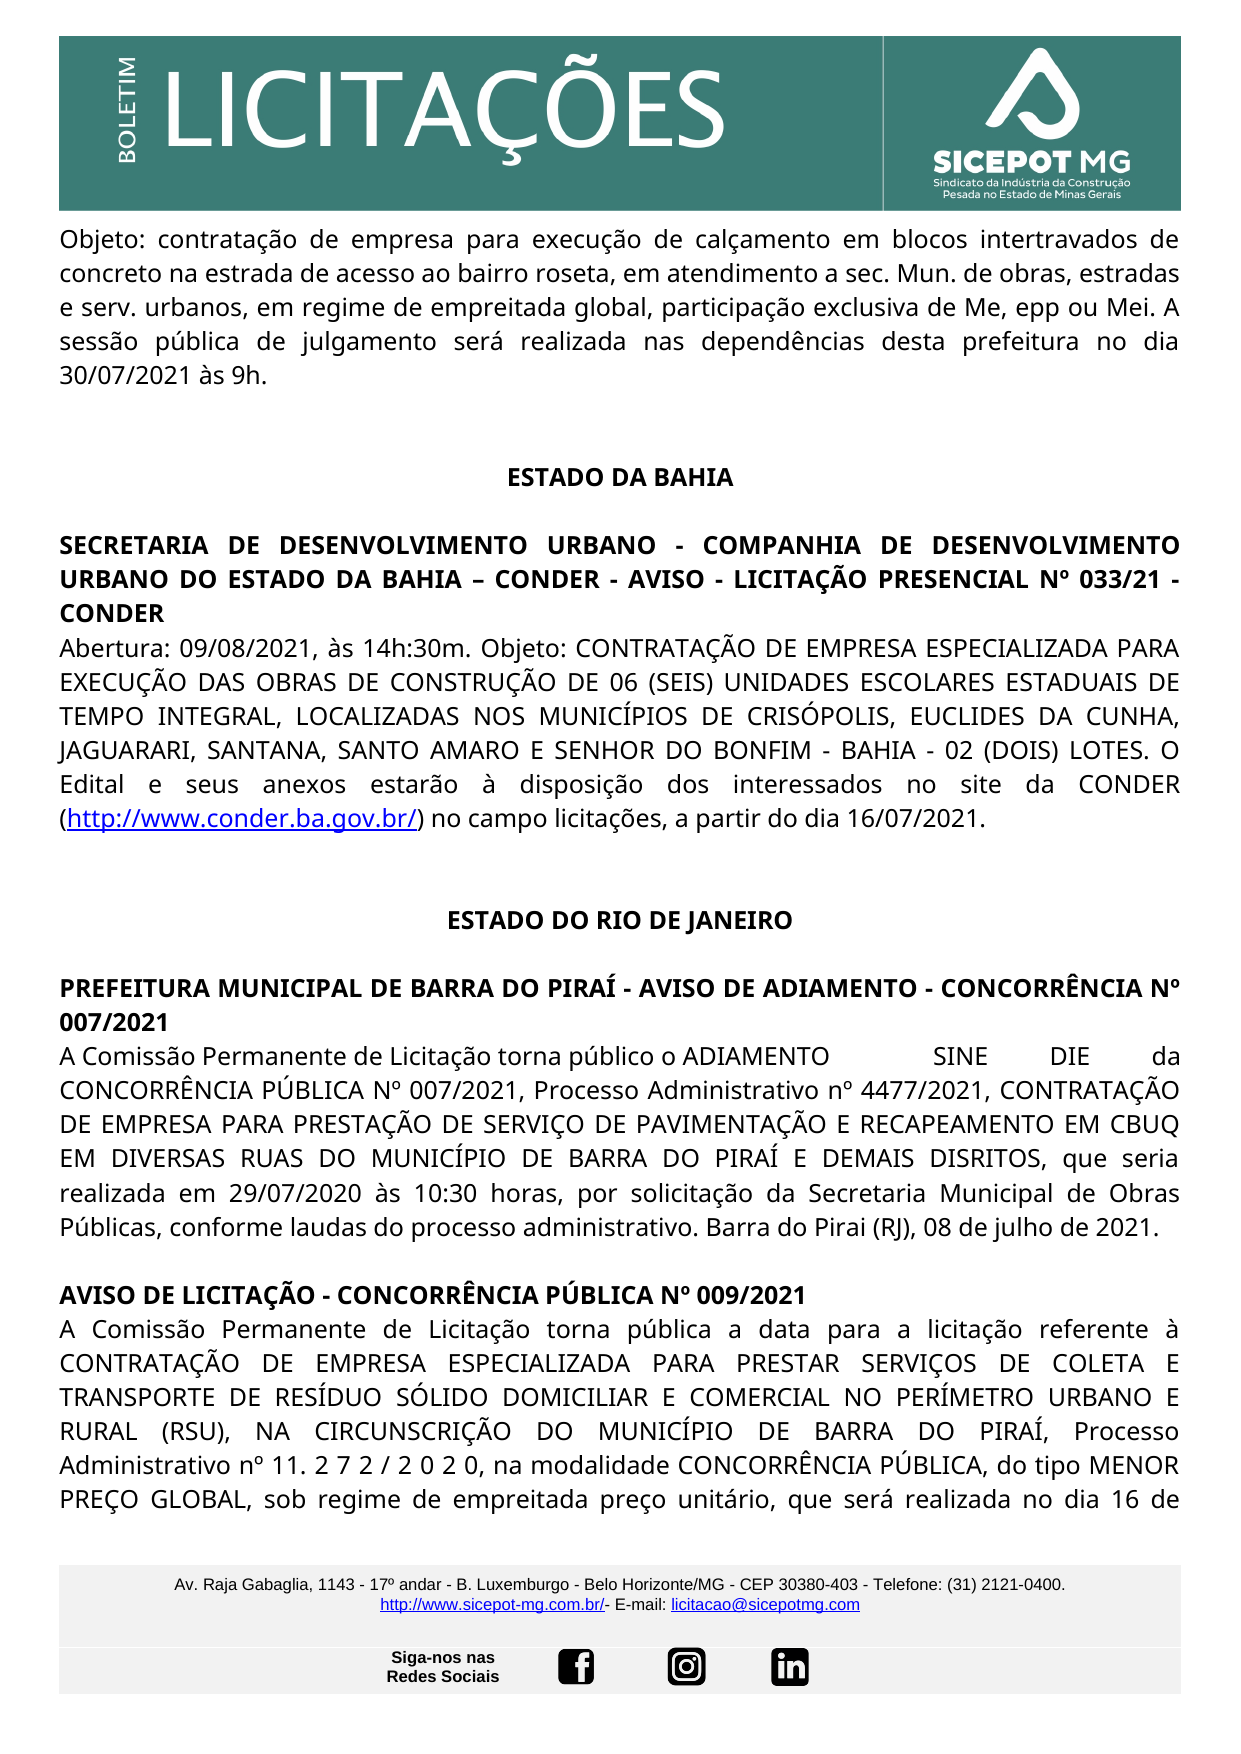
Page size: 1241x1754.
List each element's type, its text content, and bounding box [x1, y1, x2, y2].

text A Comissão Permanente de Licitação torna público o ADIAMENTO SINE DIE da CONCORRÊNCIA PÚBLICA Nº 007/2021, Processo Administrativo nº 4477/2021, CONTRATAÇÃO DE EMPRESA PARA PRESTAÇÃO DE SERVIÇO DE PAVIMENTAÇÃO E RECAPEAMENTO EM CBUQ EM DIVERSAS RUAS DO MUNICÍPIO DE BARRA DO PIRAÍ E DEMAIS DISRITOS, que seria realizada em 29/07/2020 às 10:30 horas, por solicitação da Secretaria Municipal de Obras Públicas, conforme laudas do processo administrativo. Barra do Pirai (RJ), 08 de julho de 2021. [59, 1039, 1181, 1243]
text AVISO DE LICITAÇÃO - CONCORRÊNCIA PÚBLICA Nº 009/2021 [59, 1277, 1181, 1311]
text Objeto: contratação de empresa para execução de calçamento em blocos intertravados de concreto na estrada de acesso ao bairro roseta, em atendimento a sec. Mun. de obras, estradas e serv. urbanos, em regime de empreitada global, participação exclusiva de Me, epp ou Mei. A sessão pública de julgamento será realizada nas dependências desta prefeitura no dia 30/07/2021 às 9h. [59, 221, 1181, 392]
text ESTADO DA BAHIA [59, 460, 1181, 494]
picture [557, 1648, 594, 1685]
picture [667, 1647, 706, 1686]
text ESTADO DO RIO DE JANEIRO [59, 903, 1181, 937]
text Abertura: 09/08/2021, às 14h:30m. Objeto: CONTRATAÇÃO DE EMPRESA ESPECIALIZADA PARA EXECUÇÃO DAS OBRAS DE CONSTRUÇÃO DE 06 (SEIS) UNIDADES ESCOLARES ESTADUAIS DE TEMPO INTEGRAL, LOCALIZADAS NOS MUNICÍPIOS DE CRISÓPOLIS, EUCLIDES DA CUNHA, JAGUARARI, SANTANA, SANTO AMARO E SENHOR DO BONFIM - BAHIA - 02 (DOIS) LOTES. O Edital e seus anexos estarão à disposição dos interessados no site da CONDER (http://www.conder.ba.gov.br/) no campo licitações, a partir do dia 16/07/2021. [59, 630, 1181, 834]
picture [771, 1648, 809, 1686]
text PREFEITURA MUNICIPAL DE BARRA DO PIRAÍ - AVISO DE ADIAMENTO - CONCORRÊNCIA Nº 007/2021 [59, 971, 1181, 1039]
picture [59, 36, 1181, 211]
text SECRETARIA DE DESENVOLVIMENTO URBANO - COMPANHIA DE DESENVOLVIMENTO URBANO DO ESTADO DA BAHIA – CONDER - AVISO - LICITAÇÃO PRESENCIAL Nº 033/21 - CONDER [59, 528, 1181, 630]
